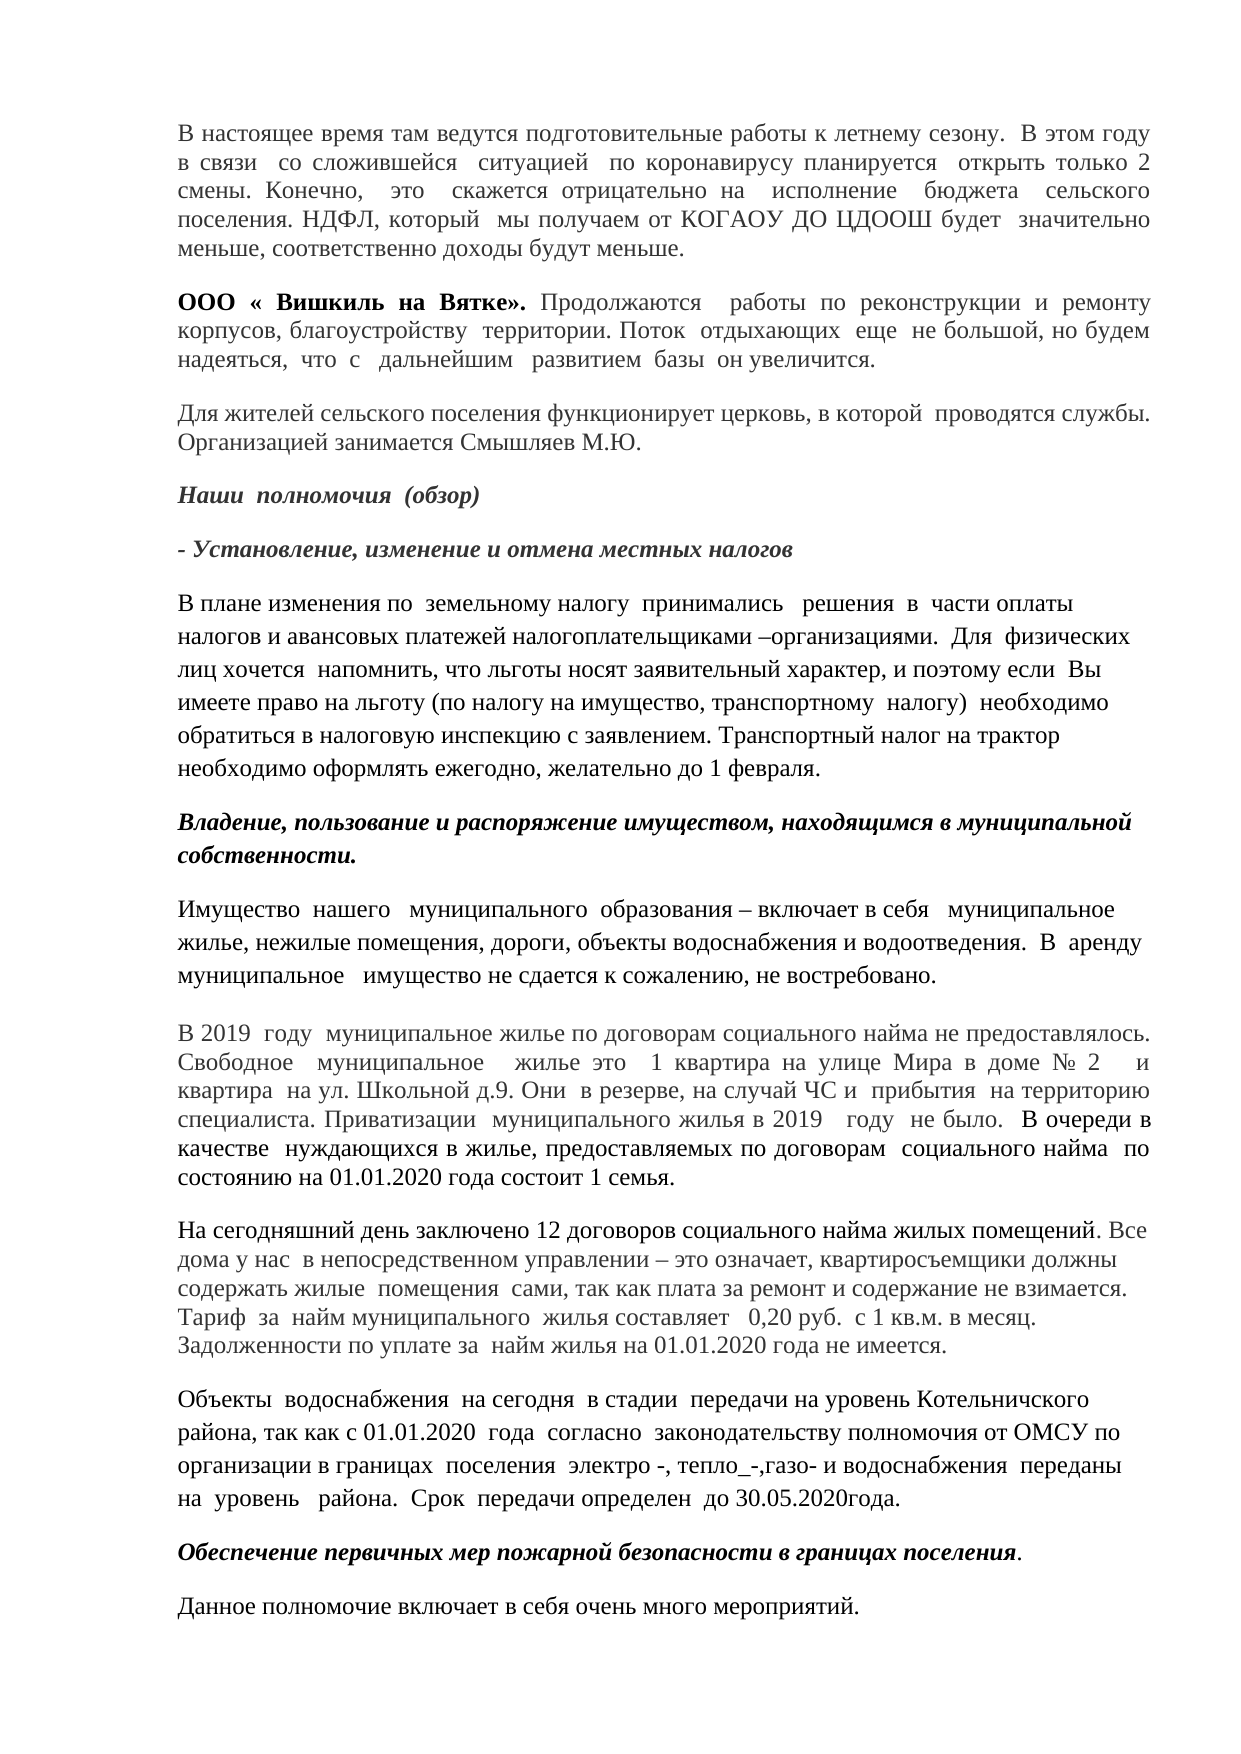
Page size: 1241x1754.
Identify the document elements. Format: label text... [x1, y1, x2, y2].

text Данное полномочие включает в себя очень много мероприятий. [177, 1591, 1152, 1620]
text На сегодняшний день заключено 12 договоров социального найма жилых помещений. Все дома у нас в непосредственном управлении – это означает, квартиросъемщики должны содержать жилые помещения сами, так как плата за ремонт и содержание не взимается. Тариф за найм муниципального жилья составляет 0,20 руб. с 1 кв.м. в месяц. Задолженности по уплате за найм жилья на 01.01.2020 года не имеется. [177, 1216, 1152, 1359]
text Имущество нашего муниципального образования – включает в себя муниципальное жилье, нежилые помещения, дороги, объекты водоснабжения и водоотведения. В аренду муниципальное имущество не сдается к сожалению, не востребовано. [177, 894, 1152, 989]
text В настоящее время там ведутся подготовительные работы к летнему сезону. В этом году в связи со сложившейся ситуацией по коронавирусу планируется открыть только 2 смены. Конечно, это скажется отрицательно на исполнение бюджета сельского поселения. НДФЛ, который мы получаем от КОГАОУ ДО ЦДООШ будет значительно меньше, соответственно доходы будут меньше. [177, 118, 1152, 262]
text ООО « Вишкиль на Вятке». Продолжаются работы по реконструкции и ремонту корпусов, благоустройству территории. Поток отдыхающих еще не большой, но будем надеяться, что с дальнейшим развитием базы он увеличится. [177, 287, 1152, 373]
text В плане изменения по земельному налогу принимались решения в части оплаты налогов и авансовых платежей налогоплательщиками –организациями. Для физических лиц хочется напомнить, что льготы носят заявительный характер, и поэтому если Вы имеете право на льготу (по налогу на имущество, транспортному налогу) необходимо обратиться в налоговую инспекцию с заявлением. Транспортный налог на трактор необходимо оформлять ежегодно, желательно до 1 февраля. [177, 588, 1152, 782]
text - Установление, изменение и отмена местных налогов [177, 534, 1152, 563]
text Для жителей сельского поселения функционирует церковь, в которой проводятся службы. Организацией занимается Смышляев М.Ю. [177, 398, 1152, 456]
text Владение, пользование и распоряжение имуществом, находящимся в муниципальной собственности. [177, 807, 1152, 869]
text Обеспечение первичных мер пожарной безопасности в границах поселения. [177, 1537, 1152, 1566]
text Объекты водоснабжения на сегодня в стадии передачи на уровень Котельничского района, так как с 01.01.2020 года согласно законодательству полномочия от ОМСУ по организации в границах поселения электро -, тепло_-,газо- и водоснабжения переданы на уровень района. Срок передачи определен до 30.05.2020года. [177, 1384, 1152, 1512]
text Наши полномочия (обзор) [177, 481, 1152, 509]
text В 2019 году муниципальное жилье по договорам социального найма не предоставлялось. Свободное муниципальное жилье это 1 квартира на улице Мира в доме № 2 и квартира на ул. Школьной д.9. Они в резерве, на случай ЧС и прибытия на территорию специалиста. Приватизации муниципального жилья в 2019 году не было. В очереди в качестве нуждающихся в жилье, предоставляемых по договорам социального найма по состоянию на 01.01.2020 года состоит 1 семья. [177, 1018, 1152, 1191]
